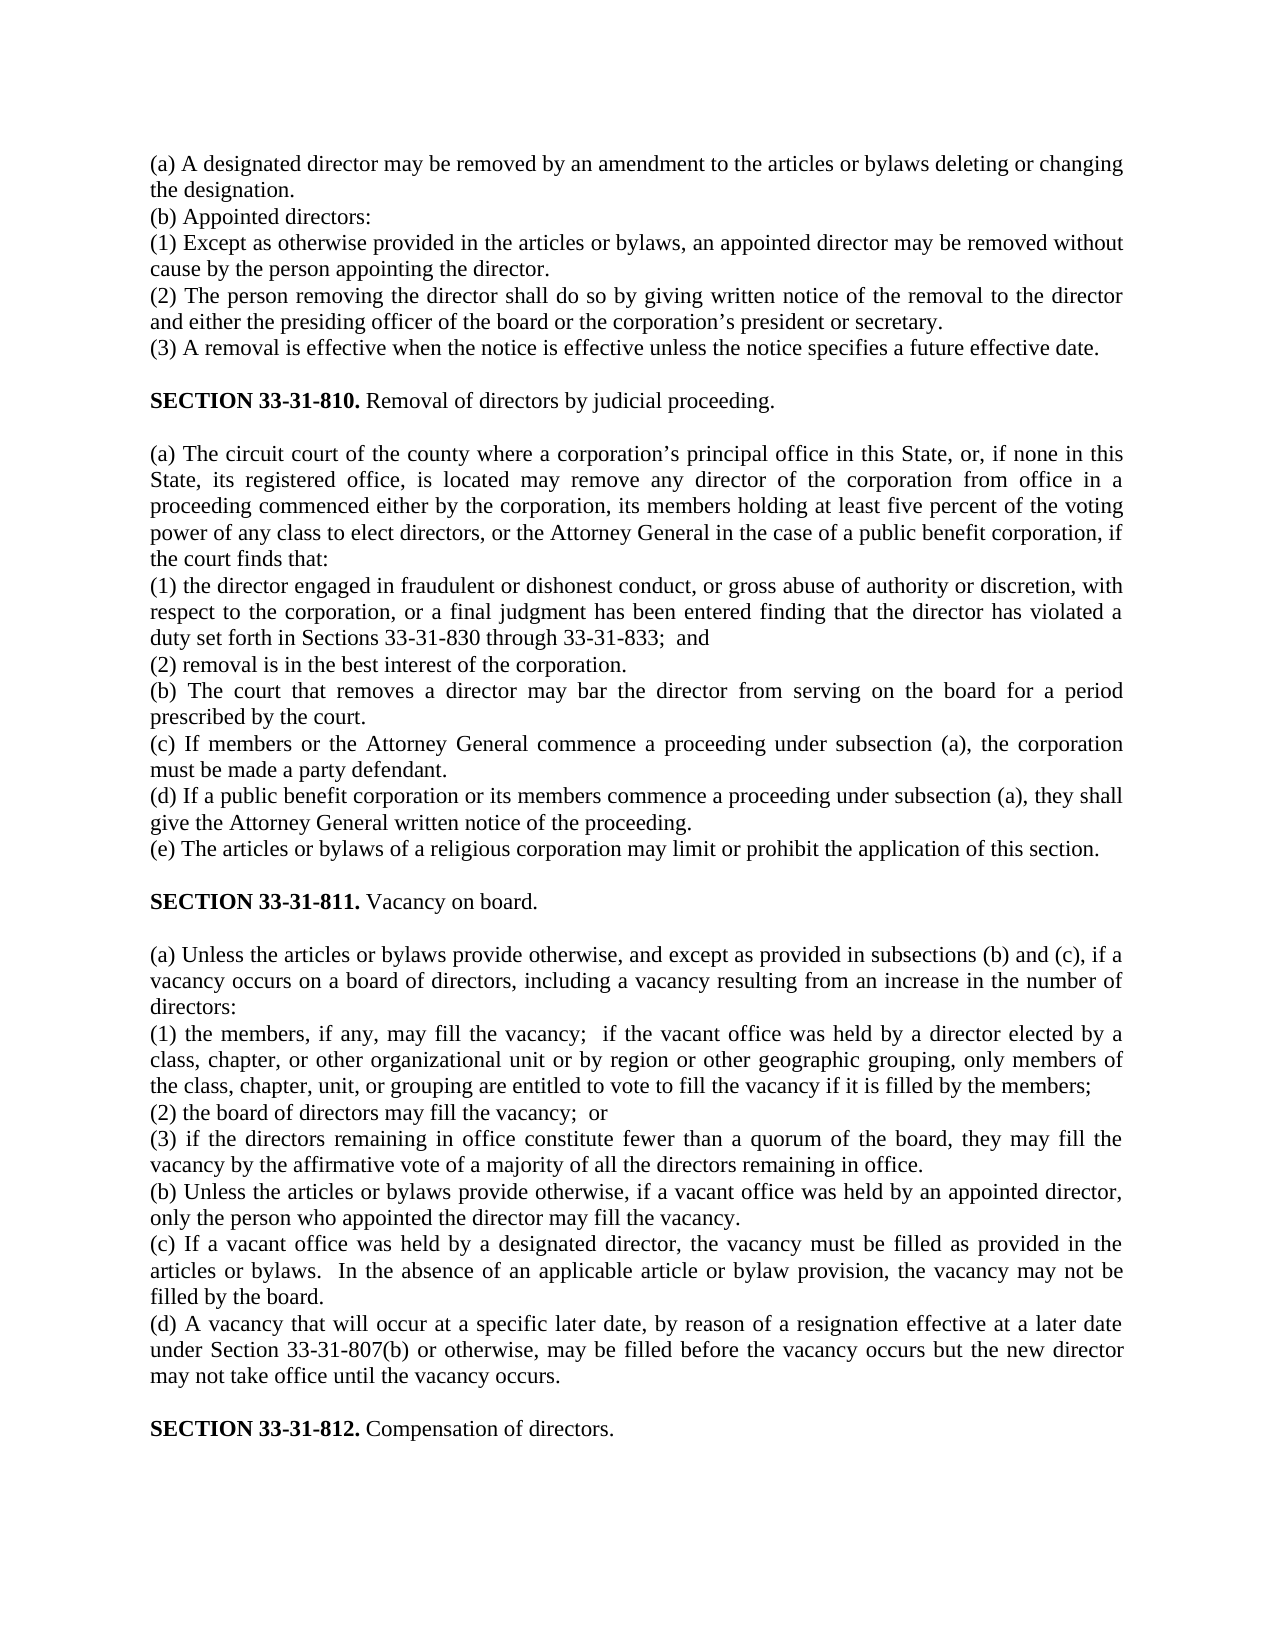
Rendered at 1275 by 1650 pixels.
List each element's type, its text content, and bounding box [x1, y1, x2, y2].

text (a) A designated director may be removed by an amendment to the articles or bylaws deleting or changing the designation. [150, 150, 1125, 203]
text (c) If members or the Attorney General commence a proceeding under subsection (a), the corporation must be made a party defendant. [150, 730, 1125, 782]
text (e) The articles or bylaws of a religious corporation may limit or prohibit the application of this section. [150, 835, 1125, 862]
text (2) removal is in the best interest of the corporation. [150, 651, 1125, 677]
text (2) the board of directors may fill the vacancy; or [150, 1099, 1125, 1125]
text (a) Unless the articles or bylaws provide otherwise, and except as provided in subsections (b) and (c), if a vacancy occurs on a board of directors, including a vacancy resulting from an increase in the number of directors: [150, 941, 1125, 1020]
text SECTION 33-31-811. Vacancy on board. [150, 888, 1125, 914]
text (2) The person removing the director shall do so by giving written notice of the removal to the director and either the presiding officer of the board or the corporation’s president or secretary. [150, 282, 1125, 334]
text SECTION 33-31-810. Removal of directors by judicial proceeding. [150, 387, 1125, 413]
text (c) If a vacant office was held by a designated director, the vacancy must be filled as provided in the articles or bylaws. In the absence of an applicable article or bylaw provision, the vacancy may not be filled by the board. [150, 1231, 1125, 1309]
text (1) Except as otherwise provided in the articles or bylaws, an appointed director may be removed without cause by the person appointing the director. [150, 229, 1125, 282]
text (a) The circuit court of the county where a corporation’s principal office in this State, or, if none in this State, its registered office, is located may remove any director of the corporation from office in a proceeding commenced either by the corporation, its members holding at least five percent of the voting power of any class to elect directors, or the Attorney General in the case of a public benefit corporation, if the court finds that: [150, 440, 1125, 572]
text (b) Appointed directors: [150, 203, 1125, 229]
text SECTION 33-31-812. Compensation of directors. [150, 1415, 1125, 1441]
text (b) The court that removes a director may bar the director from serving on the board for a period prescribed by the court. [150, 677, 1125, 730]
text (b) Unless the articles or bylaws provide otherwise, if a vacant office was held by an appointed director, only the person who appointed the director may fill the vacancy. [150, 1178, 1125, 1231]
text (1) the director engaged in fraudulent or dishonest conduct, or gross abuse of authority or discretion, with respect to the corporation, or a final judgment has been entered finding that the director has violated a duty set forth in Sections 33-31-830 through 33-31-833; and [150, 572, 1125, 651]
text (d) If a public benefit corporation or its members commence a proceeding under subsection (a), they shall give the Attorney General written notice of the proceeding. [150, 782, 1125, 835]
text (3) if the directors remaining in office constitute fewer than a quorum of the board, they may fill the vacancy by the affirmative vote of a majority of all the directors remaining in office. [150, 1125, 1125, 1178]
text (1) the members, if any, may fill the vacancy; if the vacant office was held by a director elected by a class, chapter, or other organizational unit or by region or other geographic grouping, only members of the class, chapter, unit, or grouping are entitled to vote to fill the vacancy if it is filled by the members; [150, 1020, 1125, 1099]
text (3) A removal is effective when the notice is effective unless the notice specifies a future effective date. [150, 334, 1125, 361]
text (d) A vacancy that will occur at a specific later date, by reason of a resignation effective at a later date under Section 33-31-807(b) or otherwise, may be filled before the vacancy occurs but the new director may not take office until the vacancy occurs. [150, 1309, 1125, 1389]
